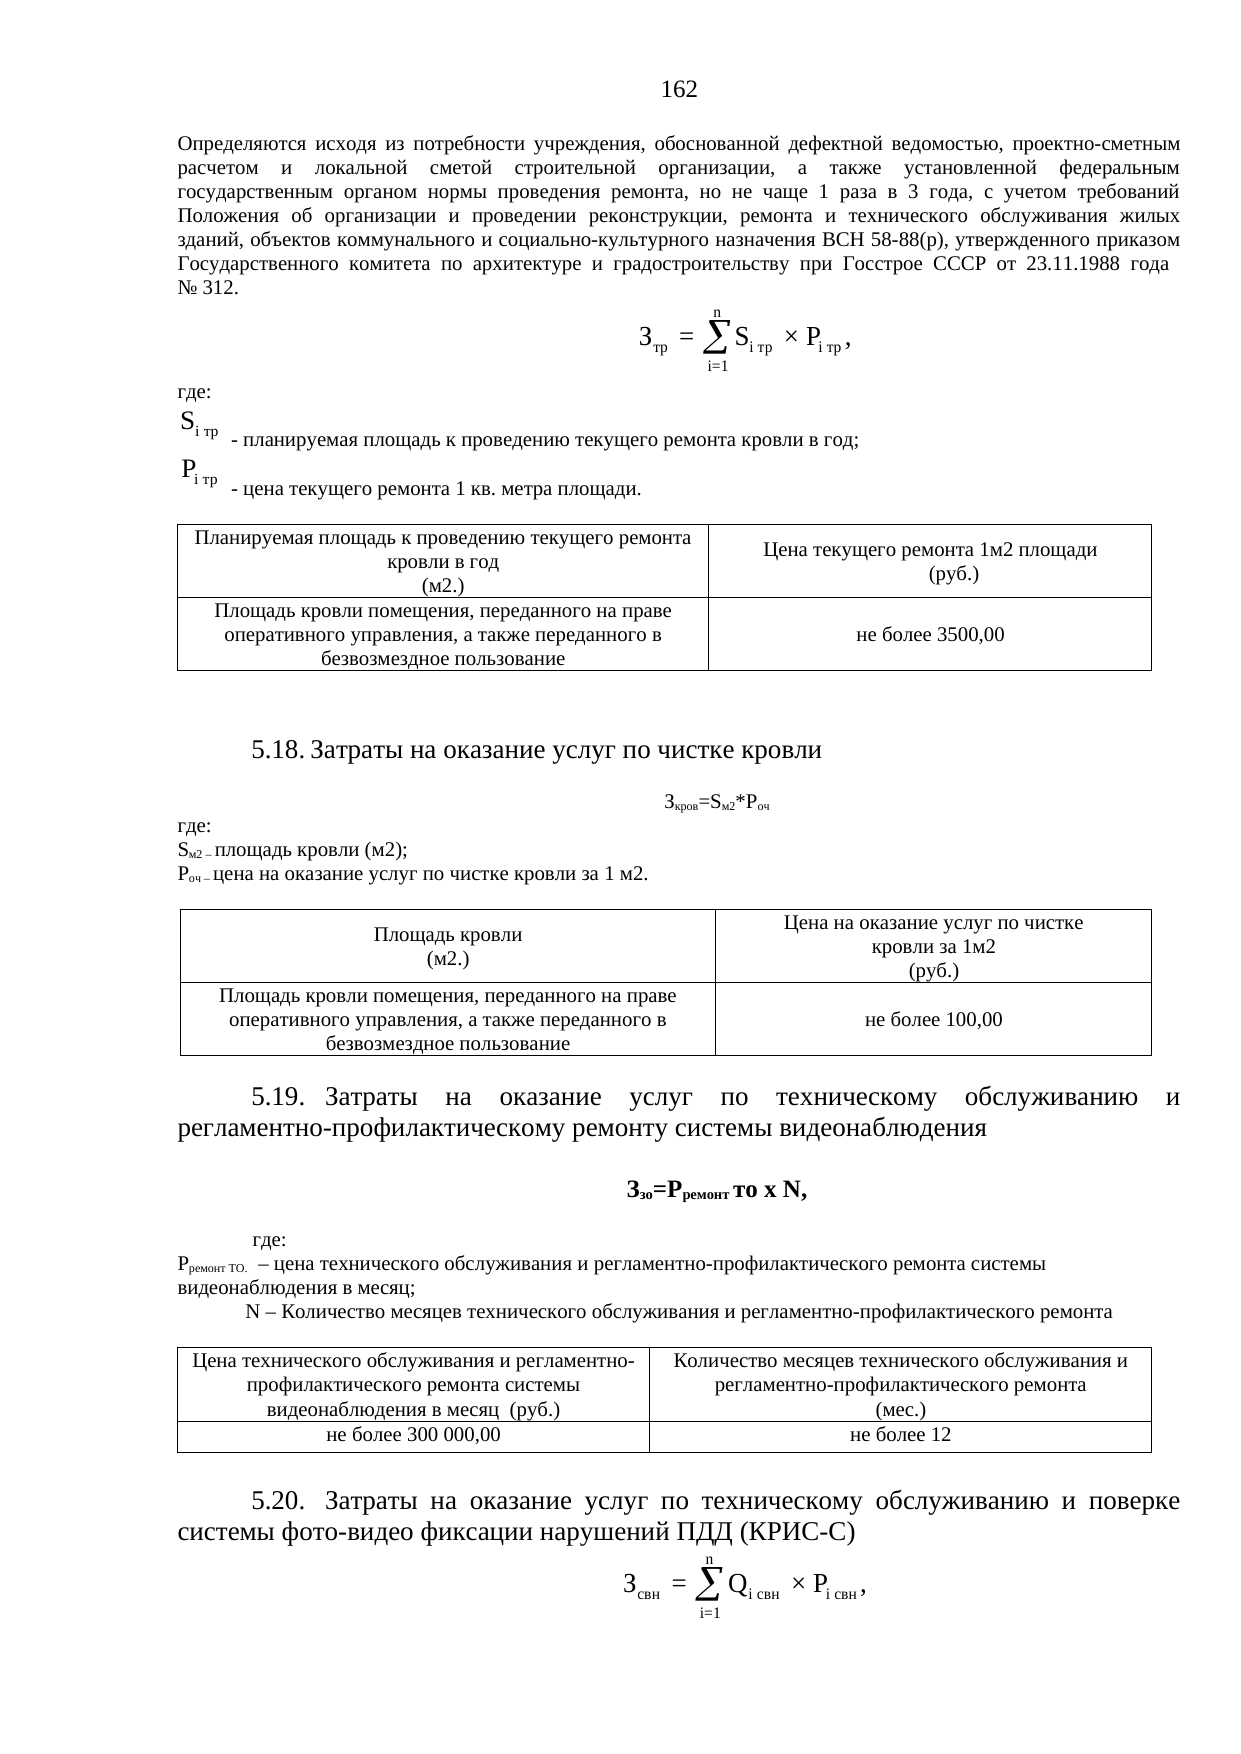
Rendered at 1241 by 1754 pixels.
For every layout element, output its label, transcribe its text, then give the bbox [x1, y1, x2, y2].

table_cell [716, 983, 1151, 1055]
text Pремонт ТО. – цена технического обслуживания и регламентно-профилактического ремонта системы видеонаблюдения в месяц; [177, 1251, 1181, 1299]
text - планируемая площадь к проведению текущего ремонта кровли в год; [177, 403, 1181, 451]
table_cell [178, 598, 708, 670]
list Затраты на оказание услуг по техническому обслуживанию и регламентно-профилактическому ремонту системы видеонаблюдения [177, 1080, 1181, 1143]
list Затраты на оказание услуг по чистке кровли [177, 733, 1181, 764]
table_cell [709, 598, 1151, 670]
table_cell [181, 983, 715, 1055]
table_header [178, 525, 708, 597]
text - цена текущего ремонта 1 кв. метра площади. [177, 451, 1181, 499]
text Pоч – цена на оказание услуг по чистке кровли за 1 м2. [177, 861, 1181, 885]
list Затраты на оказание услуг по техническому обслуживанию и поверке системы фото-видео фиксации нарушений ПДД (КРИС-С) [177, 1484, 1181, 1546]
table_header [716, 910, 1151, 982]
text N – Количество месяцев технического обслуживания и регламентно-профилактического ремонта [177, 1299, 1181, 1323]
text Ззо=Pремонт то х N, [252, 1174, 1181, 1203]
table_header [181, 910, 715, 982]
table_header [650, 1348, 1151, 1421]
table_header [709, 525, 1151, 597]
text где: [252, 1227, 1181, 1251]
text где: [177, 813, 1181, 837]
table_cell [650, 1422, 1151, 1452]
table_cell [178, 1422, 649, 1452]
text Зкров=Sм2*Pоч [252, 788, 1181, 813]
text Sм2 – площадь кровли (м2); [177, 837, 1181, 861]
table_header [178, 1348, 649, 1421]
text Определяются исходя из потребности учреждения, обоснованной дефектной ведомостью, проектно-сметным расчетом и локальной сметой строительной организации, а также установленной федеральным государственным органом нормы проведения ремонта, но не чаще 1 раза в 3 года, с учетом требований Положения об организации и проведении реконструкции, ремонта и технического обслуживания жилых зданий, объектов коммунального и социально-культурного назначения ВСН 58-88(р), утвержденного приказом Государственного комитета по архитектуре и градостроительству при Госстрое СССР от 23.11.1988 года № 312. [177, 131, 1181, 299]
text где: [177, 379, 1181, 403]
